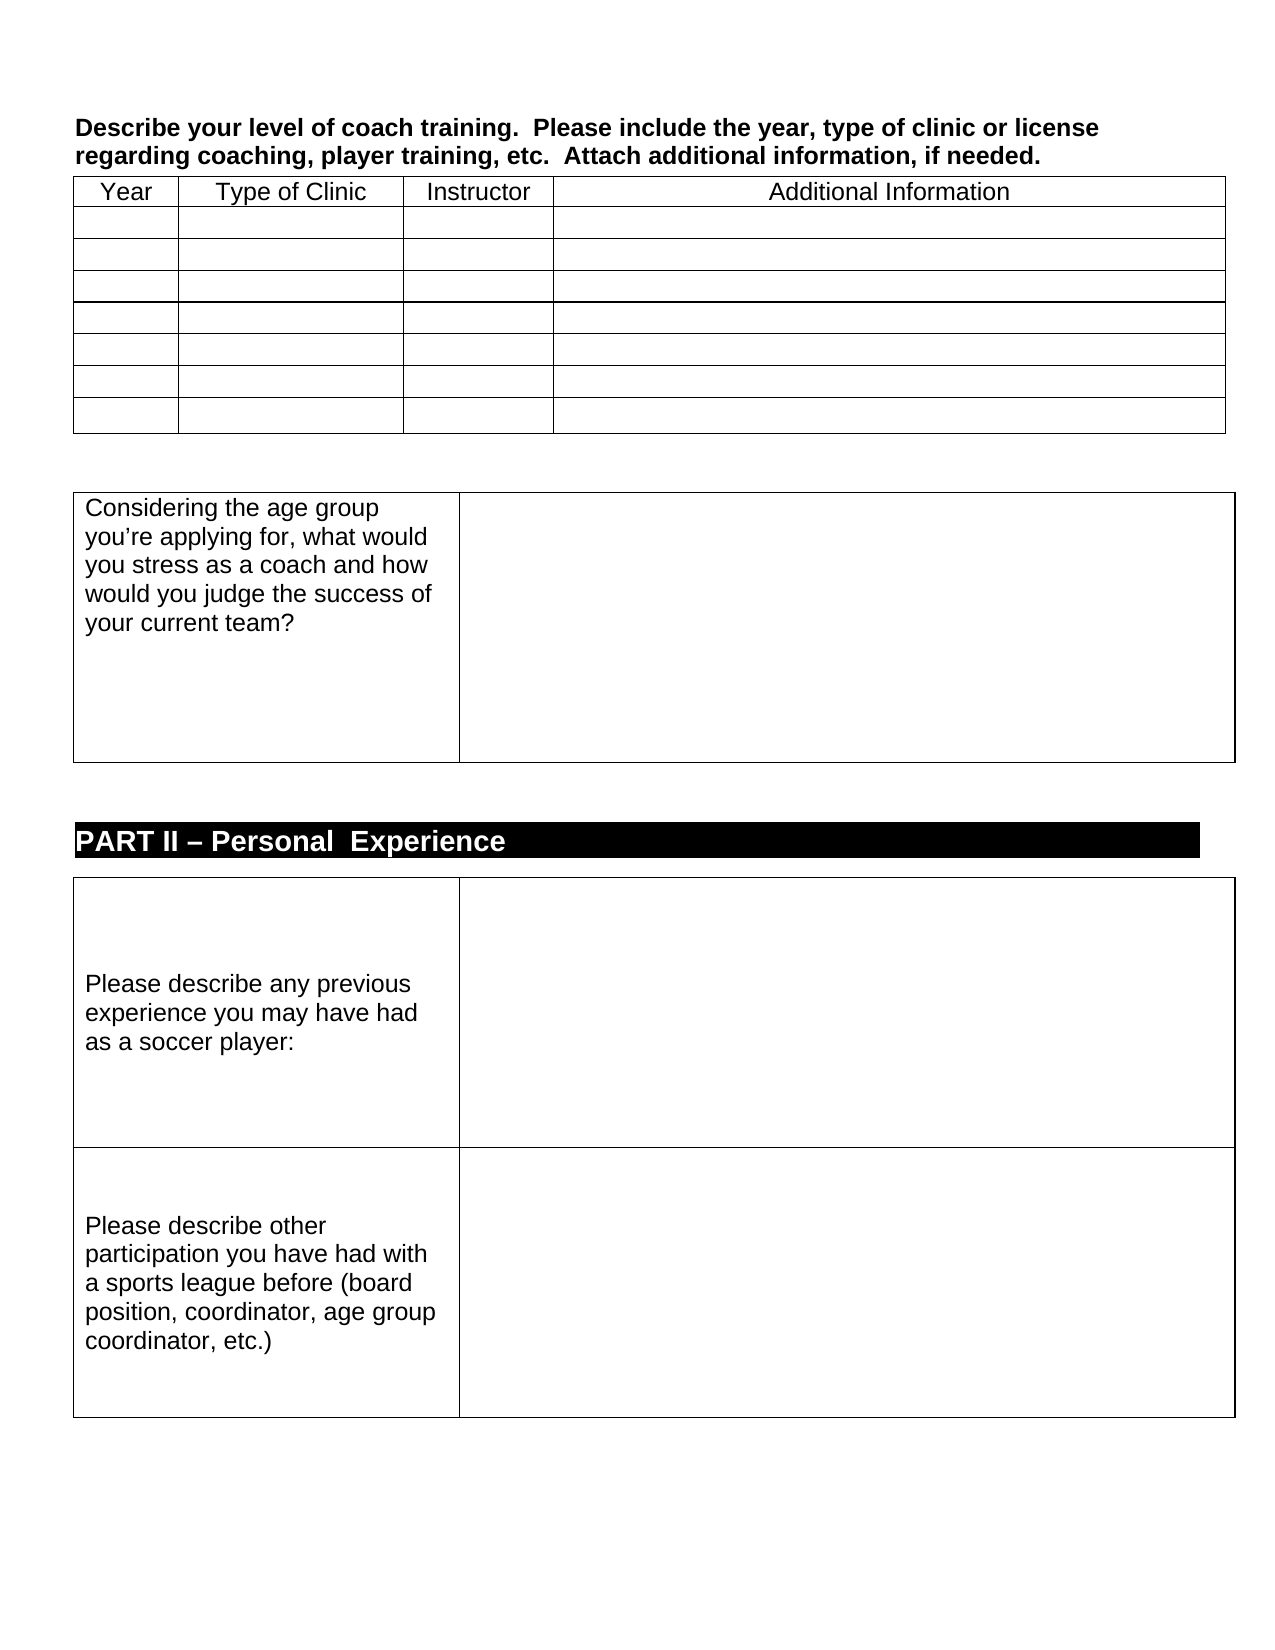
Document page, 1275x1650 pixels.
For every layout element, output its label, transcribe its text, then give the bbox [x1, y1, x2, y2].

table_cell [554, 366, 1225, 397]
table_cell [404, 239, 553, 269]
table_cell [74, 398, 178, 433]
table_cell [179, 398, 403, 433]
table_cell [179, 366, 403, 397]
table_cell [74, 271, 178, 301]
table_header [460, 493, 1234, 762]
table_cell [74, 239, 178, 269]
table_cell [404, 207, 553, 238]
table_header Considering the age group you’re applying for, what would you stress as a coach and how would you judge the success of your current team? [74, 493, 459, 762]
table_header Please describe any previous experience you may have had as a soccer player: [74, 878, 459, 1147]
table_cell [404, 334, 553, 365]
table_cell [179, 271, 403, 301]
table_cell [554, 239, 1225, 269]
table_cell [404, 366, 553, 397]
text Describe your level of coach training. Please include the year, type of clinic or license regarding coaching, player training, etc. Attach additional information, if needed. [75, 112, 1200, 170]
table_cell [179, 207, 403, 238]
table_header Additional Information [554, 177, 1225, 206]
table_cell [554, 207, 1225, 238]
subtitle PART II – Personal Experience [75, 824, 1200, 858]
table_cell [404, 271, 553, 301]
table_cell [179, 334, 403, 365]
table_cell [554, 271, 1225, 301]
table_header [460, 878, 1234, 1147]
table_header Type of Clinic [179, 177, 403, 206]
table_cell [460, 1148, 1234, 1417]
table_cell [74, 334, 178, 365]
table_cell [74, 303, 178, 333]
table_cell [404, 398, 553, 433]
table_cell [554, 334, 1225, 365]
table_cell [554, 303, 1225, 333]
table_cell [404, 303, 553, 333]
table_cell [179, 303, 403, 333]
table_cell [179, 239, 403, 269]
table_cell [554, 398, 1225, 433]
table_cell Please describe other participation you have had with a sports league before (board position, coordinator, age group coordinator, etc.) [74, 1148, 459, 1417]
table_header Year [74, 177, 178, 206]
table_cell [74, 366, 178, 397]
table_cell [74, 207, 178, 238]
table_header Instructor [404, 177, 553, 206]
